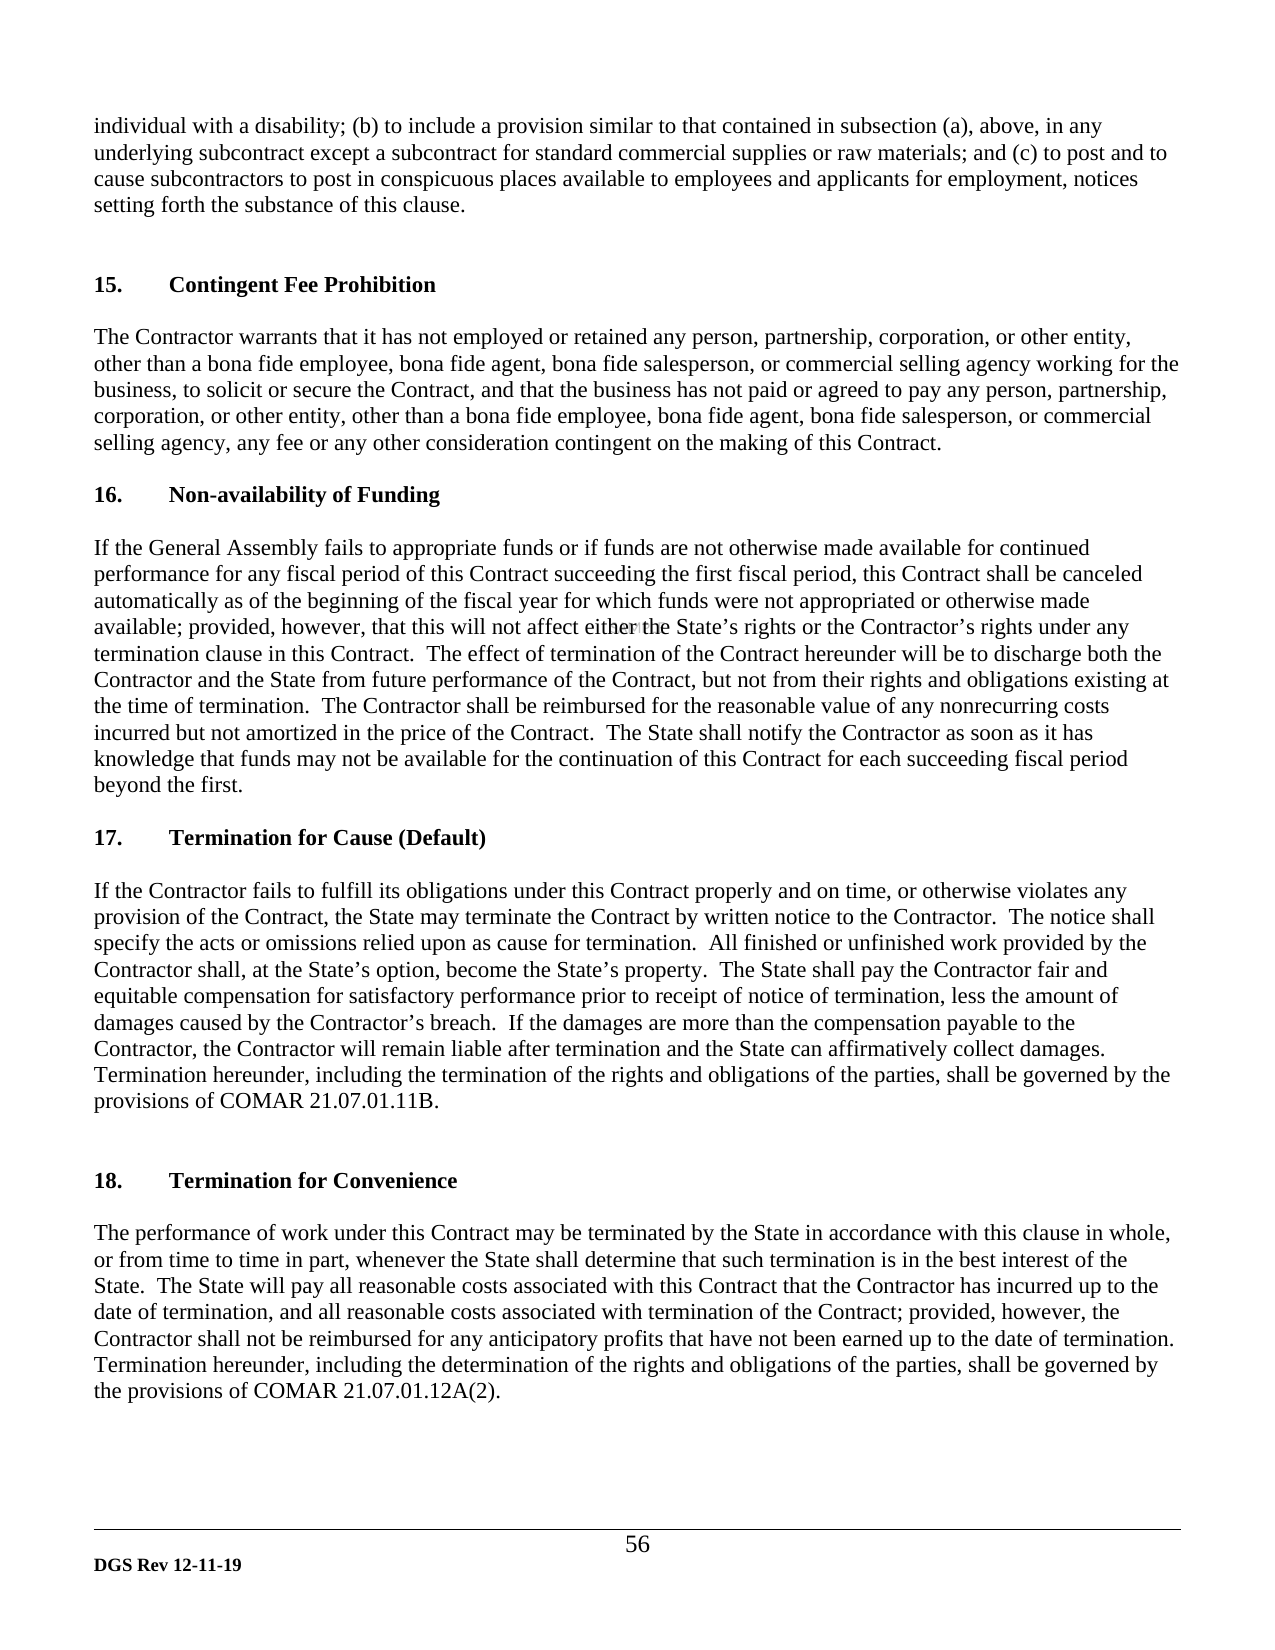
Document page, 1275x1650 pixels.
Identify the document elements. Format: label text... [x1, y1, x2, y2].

text The performance of work under this Contract may be terminated by the State in accordance with this clause in whole, or from time to time in part, whenever the State shall determine that such termination is in the best interest of the State. The State will pay all reasonable costs associated with this Contract that the Contractor has incurred up to the date of termination, and all reasonable costs associated with termination of the Contract; provided, however, the Contractor shall not be reimbursed for any anticipatory profits that have not been earned up to the date of termination. Termination hereunder, including the determination of the rights and obligations of the parties, shall be governed by the provisions of COMAR 21.07.01.12A(2). [94, 1219, 1181, 1404]
text If the General Assembly fails to appropriate funds or if funds are not otherwise made available for continued performance for any fiscal period of this Contract succeeding the first fiscal period, this Contract shall be canceled automatically as of the beginning of the fiscal year for which funds were not appropriated or otherwise made available; provided, however, that this will not affect either the State’s rights or the Contractor’s rights under any termination clause in this Contract. The effect of termination of the Contract hereunder will be to discharge both the Contractor and the State from future performance of the Contract, but not from their rights and obligations existing at the time of termination. The Contractor shall be reimbursed for the reasonable value of any nonrecurring costs incurred but not amortized in the price of the Contract. The State shall notify the Contractor as soon as it has knowledge that funds may not be available for the continuation of this Contract for each succeeding fiscal period beyond the first. [94, 534, 1181, 798]
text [94, 112, 1181, 218]
text 17. Termination for Cause (Default) [94, 824, 1181, 850]
text 18. Termination for Convenience [94, 1167, 1181, 1193]
text 16. Non-availability of Funding [94, 481, 1181, 508]
text If the Contractor fails to fulfill its obligations under this Contract properly and on time, or otherwise violates any provision of the Contract, the State may terminate the Contract by written notice to the Contractor. The notice shall specify the acts or omissions relied upon as cause for termination. All finished or unfinished work provided by the Contractor shall, at the State’s option, become the State’s property. The State shall pay the Contractor fair and equitable compensation for satisfactory performance prior to receipt of notice of termination, less the amount of damages caused by the Contractor’s breach. If the damages are more than the compensation payable to the Contractor, the Contractor will remain liable after termination and the State can affirmatively collect damages. Termination hereunder, including the termination of the rights and obligations of the parties, shall be governed by the provisions of COMAR 21.07.01.11B. [94, 877, 1181, 1114]
text 15. Contingent Fee Prohibition [94, 271, 1181, 297]
text The Contractor warrants that it has not employed or retained any person, partnership, corporation, or other entity, other than a bona fide employee, bona fide agent, bona fide salesperson, or commercial selling agency working for the business, to solicit or secure the Contract, and that the business has not paid or agreed to pay any person, partnership, corporation, or other entity, other than a bona fide employee, bona fide agent, bona fide salesperson, or commercial selling agency, any fee or any other consideration contingent on the making of this Contract. [94, 323, 1181, 455]
